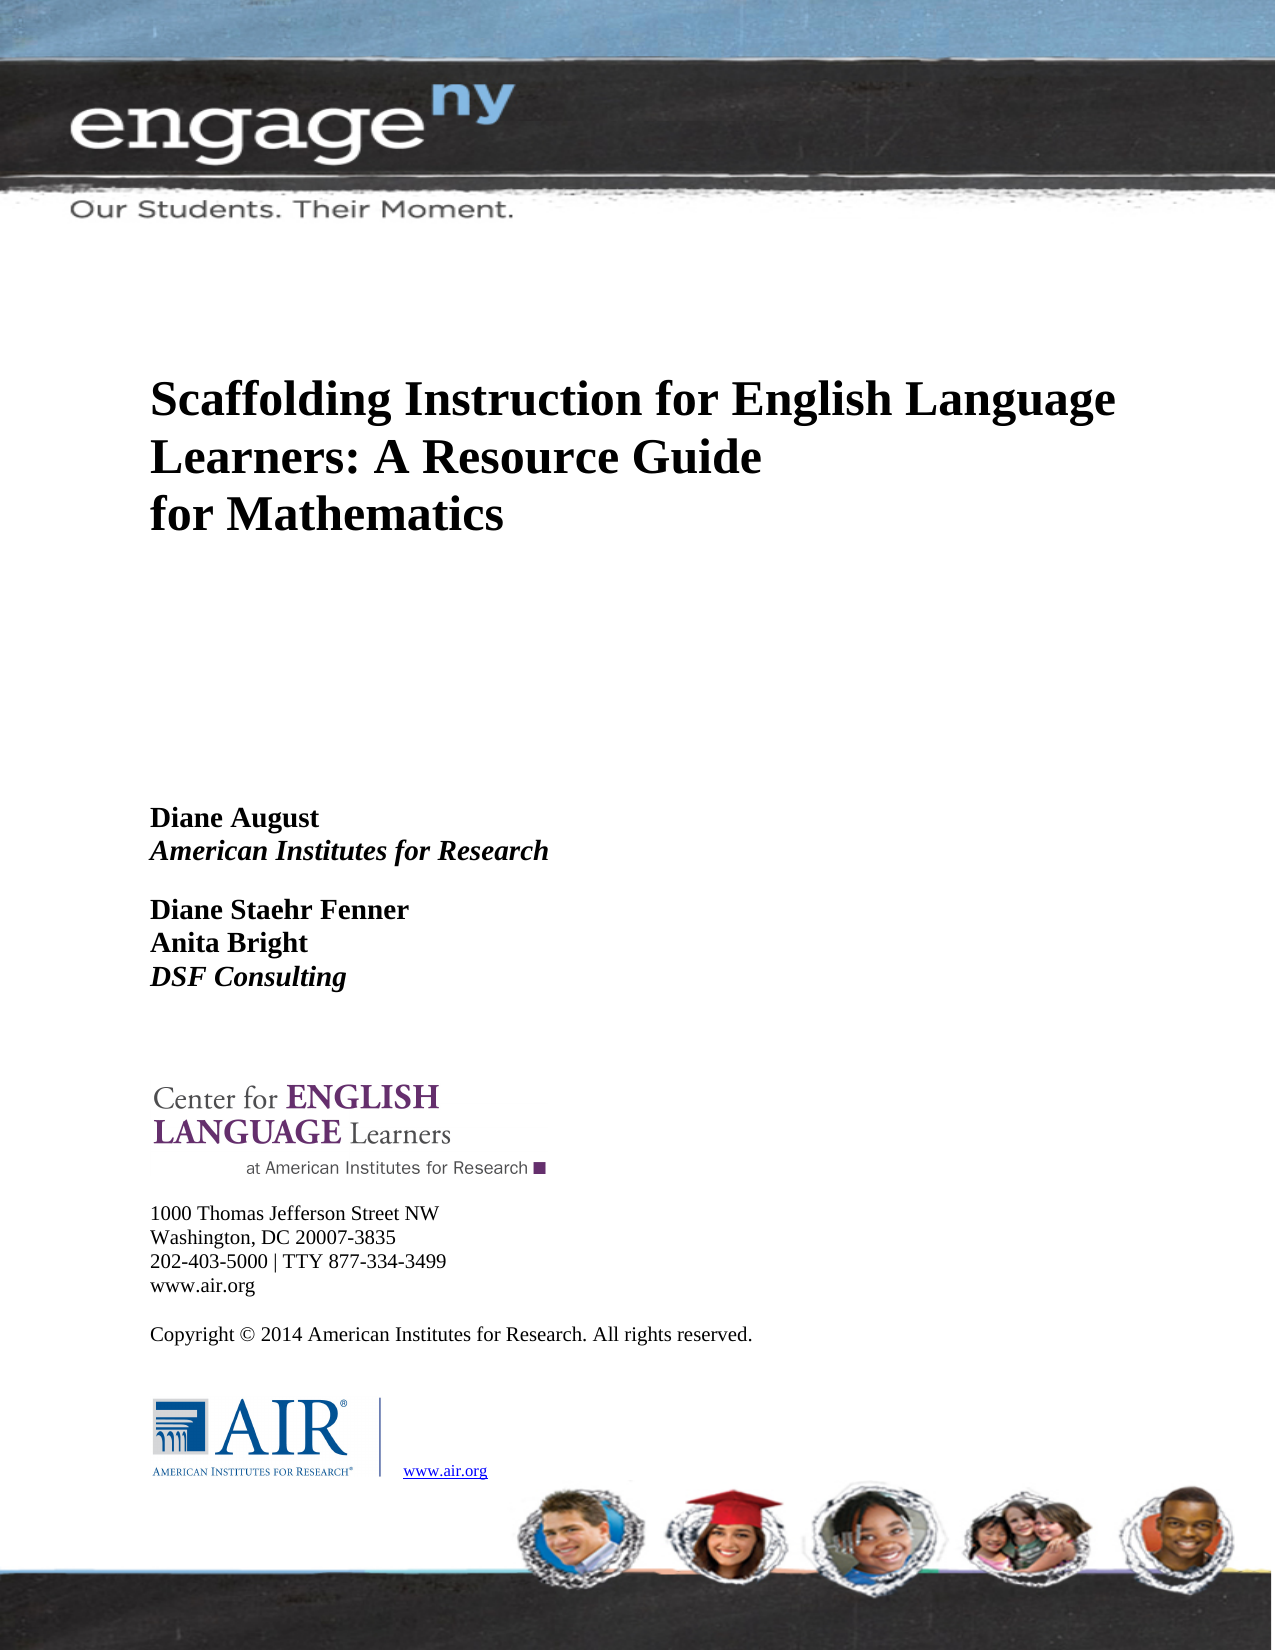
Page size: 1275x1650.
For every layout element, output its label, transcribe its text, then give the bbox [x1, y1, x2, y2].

title Diane Staehr Fenner [150, 892, 1125, 926]
title DSF Consulting [150, 959, 1125, 993]
subtitle Scaffolding Instruction for English Language Learners: A Resource Guide for Mathematics [150, 369, 1125, 541]
title American Institutes for Research [150, 833, 1125, 867]
title Anita Bright [150, 926, 1125, 959]
picture [0, 1480, 1272, 1650]
picture [150, 1396, 383, 1477]
picture [0, 0, 1275, 232]
title Diane August [150, 800, 1125, 833]
picture [150, 1080, 548, 1176]
